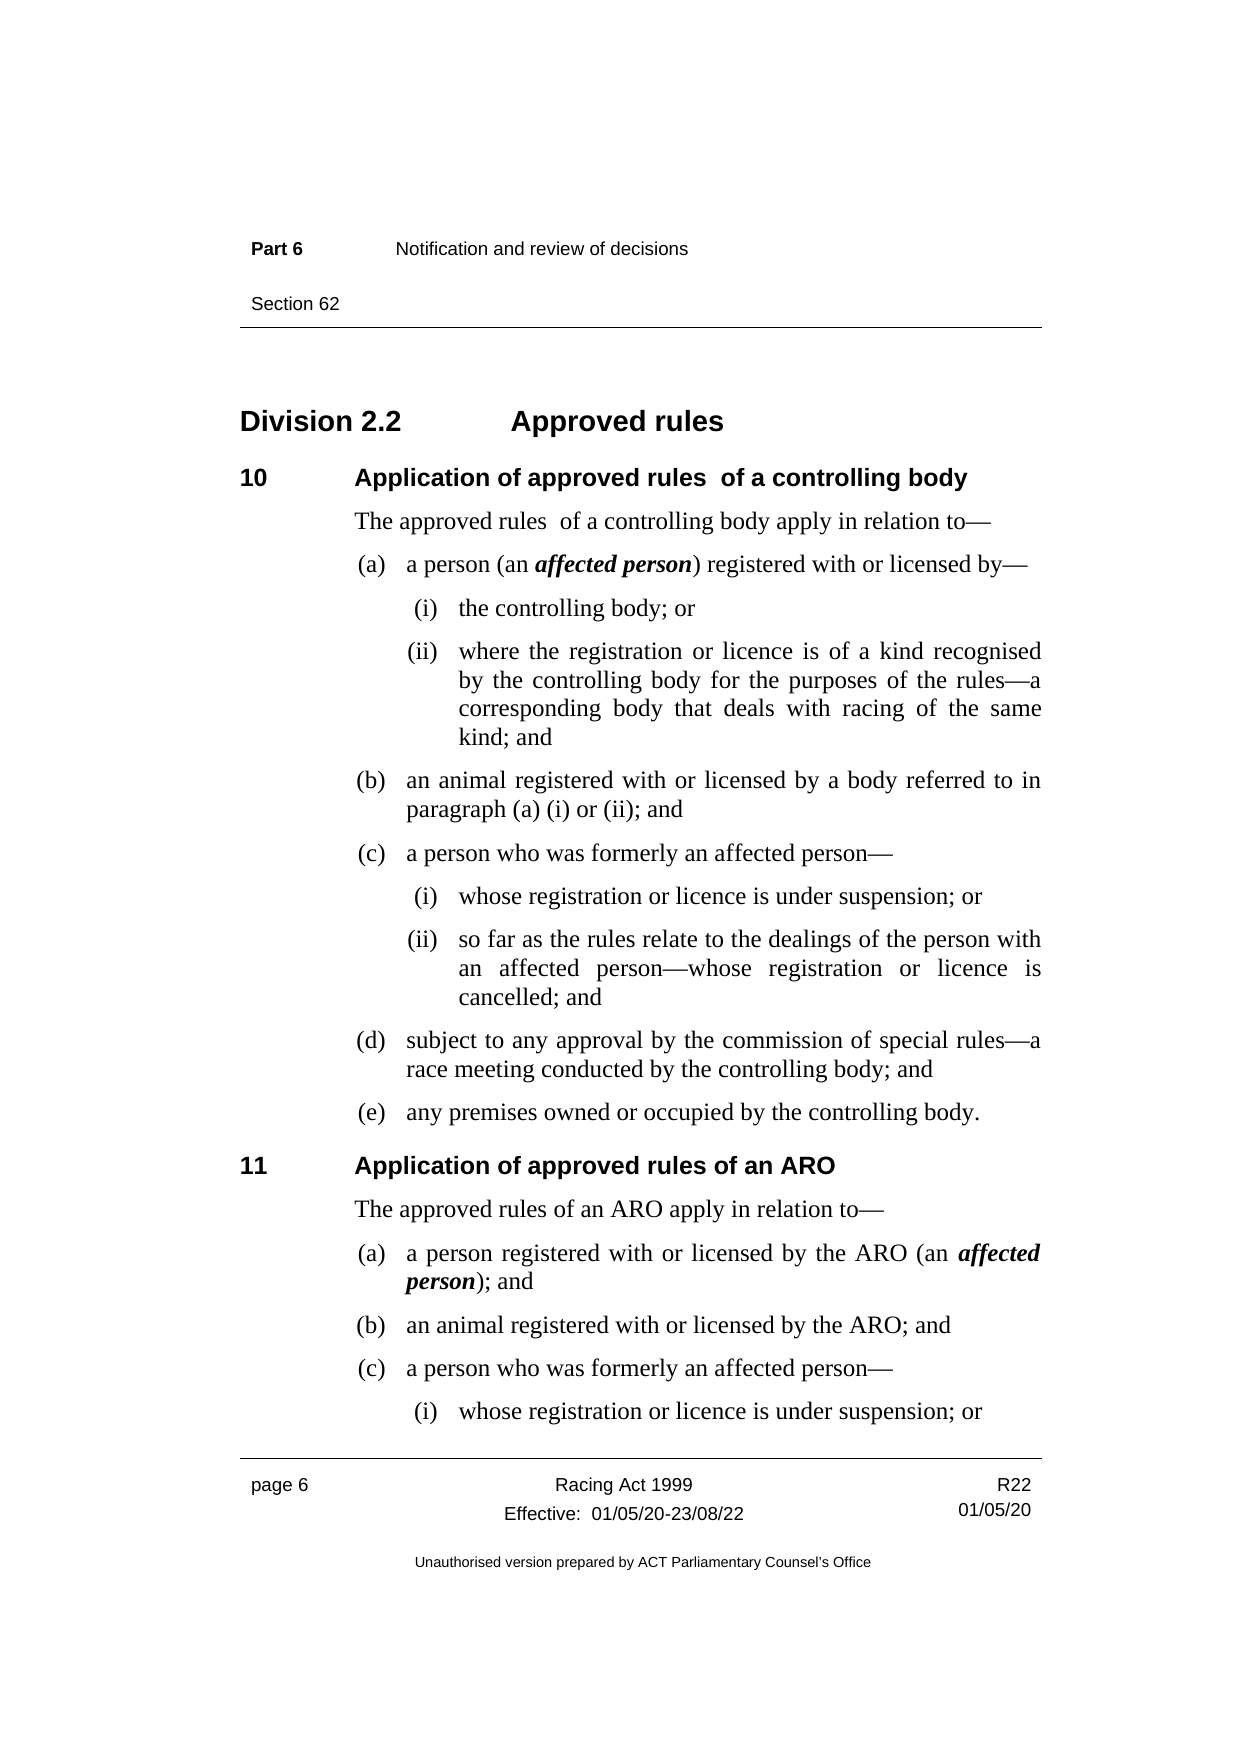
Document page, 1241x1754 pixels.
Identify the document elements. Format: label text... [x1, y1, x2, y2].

text Division 2.2 Approved rules [239, 404, 1042, 438]
text (i) the controlling body; or [239, 593, 1042, 621]
text (c) a person who was formerly an affected person— [239, 838, 1042, 866]
text (a) a person registered with or licensed by the ARO (an affected person); and [239, 1238, 1042, 1295]
text (b) an animal registered with or licensed by the ARO; and [239, 1310, 1042, 1338]
text (i) whose registration or licence is under suspension; or [239, 1396, 1042, 1425]
text (i) whose registration or licence is under suspension; or [239, 881, 1042, 910]
text (e) any premises owned or occupied by the controlling body. [239, 1097, 1042, 1126]
text The approved rules of an ARO apply in relation to— [354, 1194, 1042, 1223]
text The approved rules of a controlling body apply in relation to— [354, 506, 1042, 535]
text (c) a person who was formerly an affected person— [239, 1353, 1042, 1382]
text (b) an animal registered with or licensed by a body referred to in paragraph (a) (i) or (ii); and [239, 766, 1042, 823]
text (ii) where the registration or licence is of a kind recognised by the controlling body for the purposes of the rules—a corresponding body that deals with racing of the same kind; and [239, 636, 1042, 751]
text 11 Application of approved rules of an ARO [239, 1151, 1042, 1180]
text (ii) so far as the rules relate to the dealings of the person with an affected person—whose registration or licence is cancelled; and [239, 924, 1042, 1011]
text (a) a person (an affected person) registered with or licensed by— [239, 549, 1042, 578]
text (d) subject to any approval by the commission of special rules—a race meeting conducted by the controlling body; and [239, 1025, 1042, 1083]
text 10 Application of approved rules of a controlling body [239, 463, 1042, 491]
